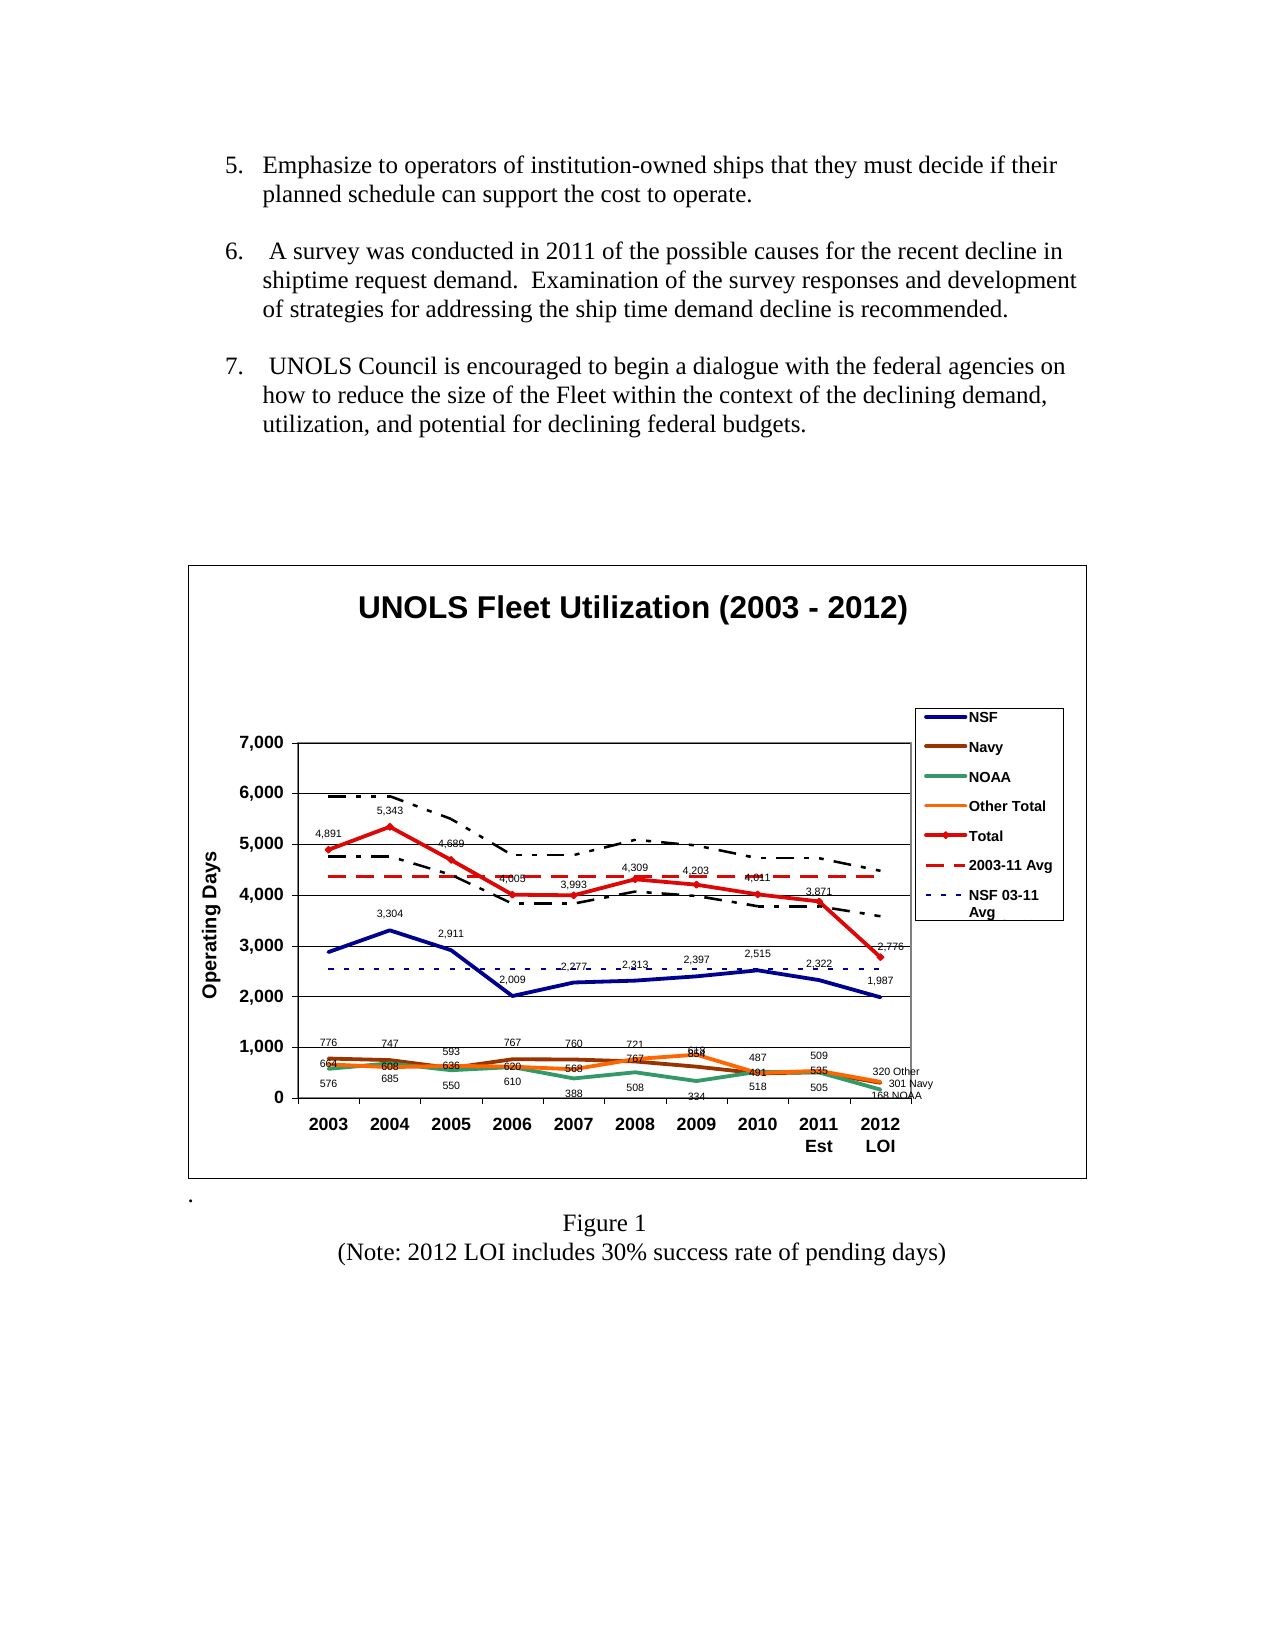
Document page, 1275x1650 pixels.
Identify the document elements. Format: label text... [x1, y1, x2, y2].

text (Note: 2012 LOI includes 30% success rate of pending days) [337, 1237, 1087, 1265]
list A survey was conducted in 2011 of the possible causes for the recent decline in shiptime request demand. Examination of the survey responses and development of strategies for addressing the ship time demand decline is recommended. [225, 236, 1087, 322]
list UNOLS Council is encouraged to begin a dialogue with the federal agencies on how to reduce the size of the Fleet within the context of the declining demand, utilization, and potential for declining federal budgets. [225, 351, 1087, 437]
text . [187, 1179, 1087, 1208]
text Figure 1 [487, 1208, 1087, 1237]
list Emphasize to operators of institution-owned ships that they must decide if their planned schedule can support the cost to operate. [225, 150, 1087, 207]
